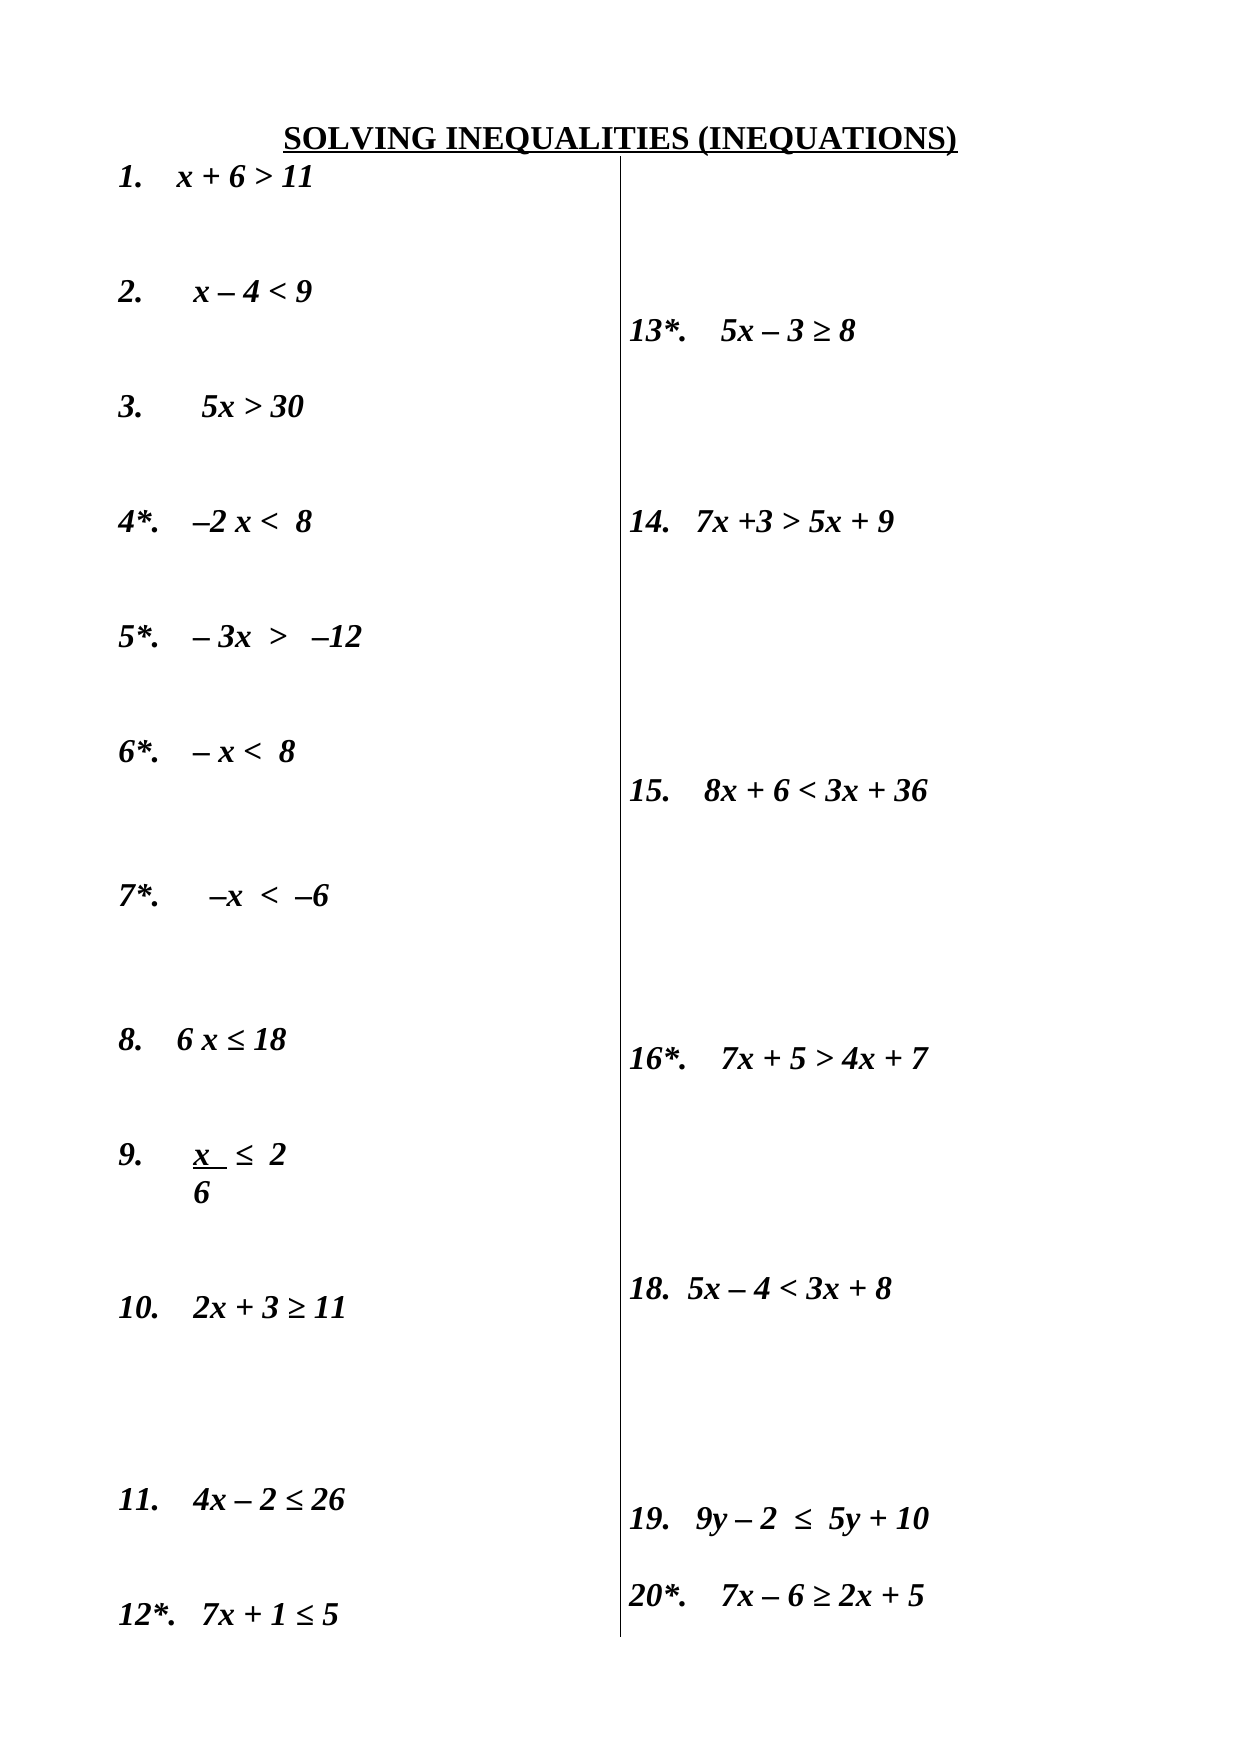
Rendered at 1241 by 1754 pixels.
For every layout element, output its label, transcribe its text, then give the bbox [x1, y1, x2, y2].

text SOLVING INEQUALITIES (INEQUATIONS) [118, 118, 1122, 156]
text 16*. 7x + 5 > 4x + 7 [629, 1038, 1122, 1076]
text 12*. 7x + 1 ≤ 5 [118, 1594, 611, 1632]
text 18. 5x – 4 < 3x + 8 [629, 1268, 1122, 1306]
text 9. x ≤ 2 [118, 1134, 611, 1172]
text 4*. –2 x < 8 [118, 501, 611, 540]
text 15. 8x + 6 < 3x + 36 [629, 770, 1122, 808]
text 14. 7x +3 > 5x + 9 [629, 501, 1122, 540]
text 6*. – x < 8 [118, 731, 611, 770]
text 2. x – 4 < 9 [118, 271, 611, 310]
text 3. 5x > 30 [118, 386, 611, 425]
text 6 [118, 1172, 611, 1211]
text 11. 4x – 2 ≤ 26 [118, 1479, 611, 1517]
text 20*. 7x – 6 ≥ 2x + 5 [629, 1575, 1122, 1613]
text 5*. – 3x > –12 [118, 616, 611, 655]
text 8. 6 x ≤ 18 [118, 1019, 611, 1057]
text 1. x + 6 > 11 [118, 156, 611, 195]
text 7*. –x < –6 [118, 875, 611, 913]
text 13*. 5x – 3 ≥ 8 [629, 310, 1122, 348]
text 19. 9y – 2 ≤ 5y + 10 [629, 1498, 1122, 1536]
text 10. 2x + 3 ≥ 11 [118, 1287, 611, 1326]
